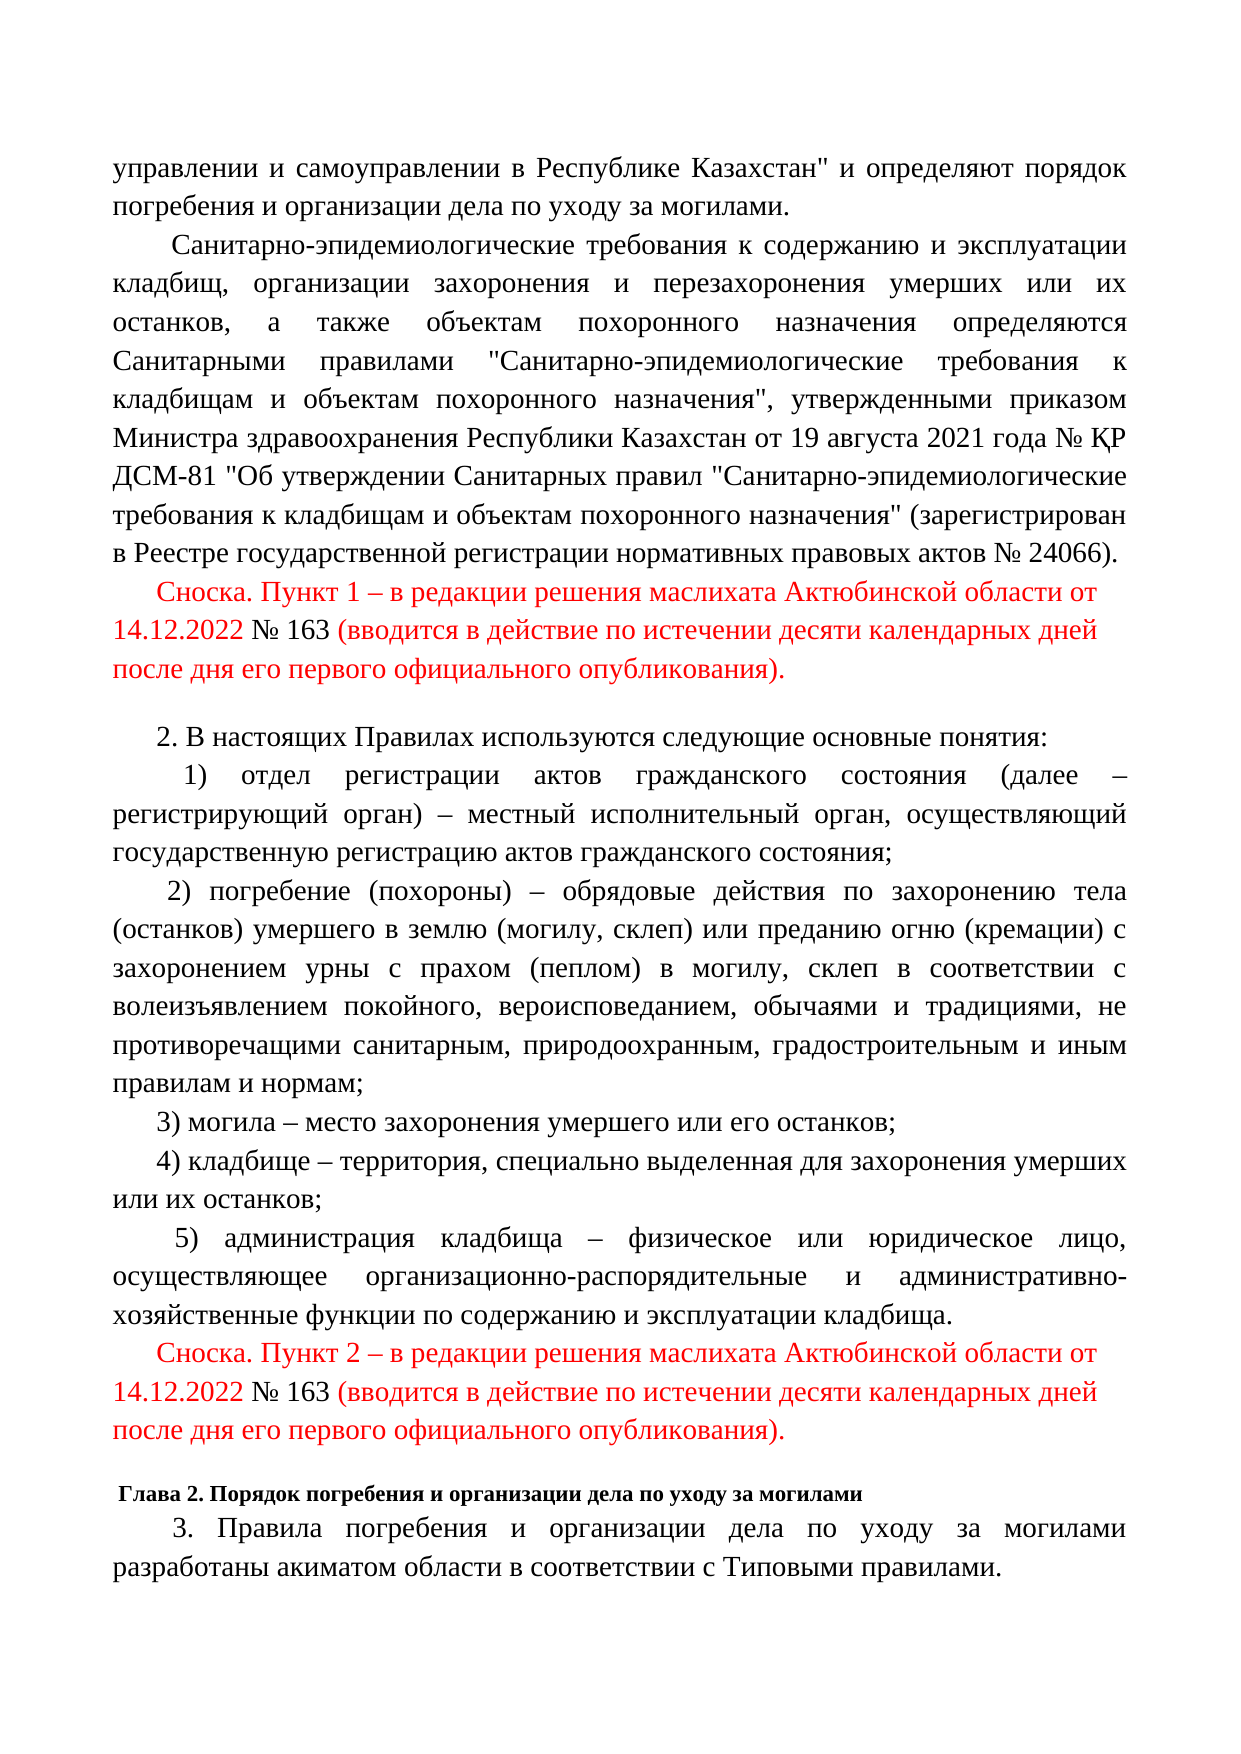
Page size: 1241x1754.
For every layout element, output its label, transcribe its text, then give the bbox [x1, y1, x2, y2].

text Санитарно-эпидемиологические требования к содержанию и эксплуатации кладбищ, организации захоронения и перезахоронения умерших или их останков, а также объектам похоронного назначения определяются Санитарными правилами "Санитарно-эпидемиологические требования к кладбищам и объектам похоронного назначения", утвержденными приказом Министра здравоохранения Республики Казахстан от 19 августа 2021 года № ҚР ДСМ-81 "Об утверждении Санитарных правил "Санитарно-эпидемиологические требования к кладбищам и объектам похоронного назначения" (зарегистрирован в Реестре государственной регистрации нормативных правовых актов № 24066). [112, 227, 1128, 569]
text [112, 150, 1128, 222]
text Сноска. Пункт 2 – в редакции решения маслихата Актюбинской области от 14.12.2022 № 163 (вводится в действие по истечении десяти календарных дней после дня его первого официального опубликования). [112, 1335, 1128, 1476]
text 2) погребение (похороны) – обрядовые действия по захоронению тела (останков) умершего в землю (могилу, склеп) или преданию огню (кремации) с захоронением урны с прахом (пеплом) в могилу, склеп в соответствии с волеизъявлением покойного, вероисповеданием, обычаями и традициями, не противоречащими санитарным, природоохранным, градостроительным и иным правилам и нормам; [112, 873, 1128, 1099]
text 5) администрация кладбища – физическое или юридическое лицо, осуществляющее организационно-распорядительные и административно-хозяйственные функции по содержанию и эксплуатации кладбища. [112, 1220, 1128, 1330]
text Сноска. Пункт 1 – в редакции решения маслихата Актюбинской области от 14.12.2022 № 163 (вводится в действие по истечении десяти календарных дней после дня его первого официального опубликования). [112, 574, 1128, 715]
text 4) кладбище – территория, специально выделенная для захоронения умерших или их останков; [112, 1143, 1128, 1215]
text 1) отдел регистрации актов гражданского состояния (далее – регистрирующий орган) – местный исполнительный орган, осуществляющий государственную регистрацию актов гражданского состояния; [112, 757, 1128, 868]
text Глава 2. Порядок погребения и организации дела по уходу за могилами [112, 1480, 1128, 1506]
text 3) могила – место захоронения умершего или его останков; [112, 1104, 1128, 1138]
text 2. В настоящих Правилах используются следующие основные понятия: [112, 719, 1128, 752]
text 3. Правила погребения и организации дела по уходу за могилами разработаны акиматом области в соответствии с Типовыми правилами. [112, 1510, 1128, 1582]
